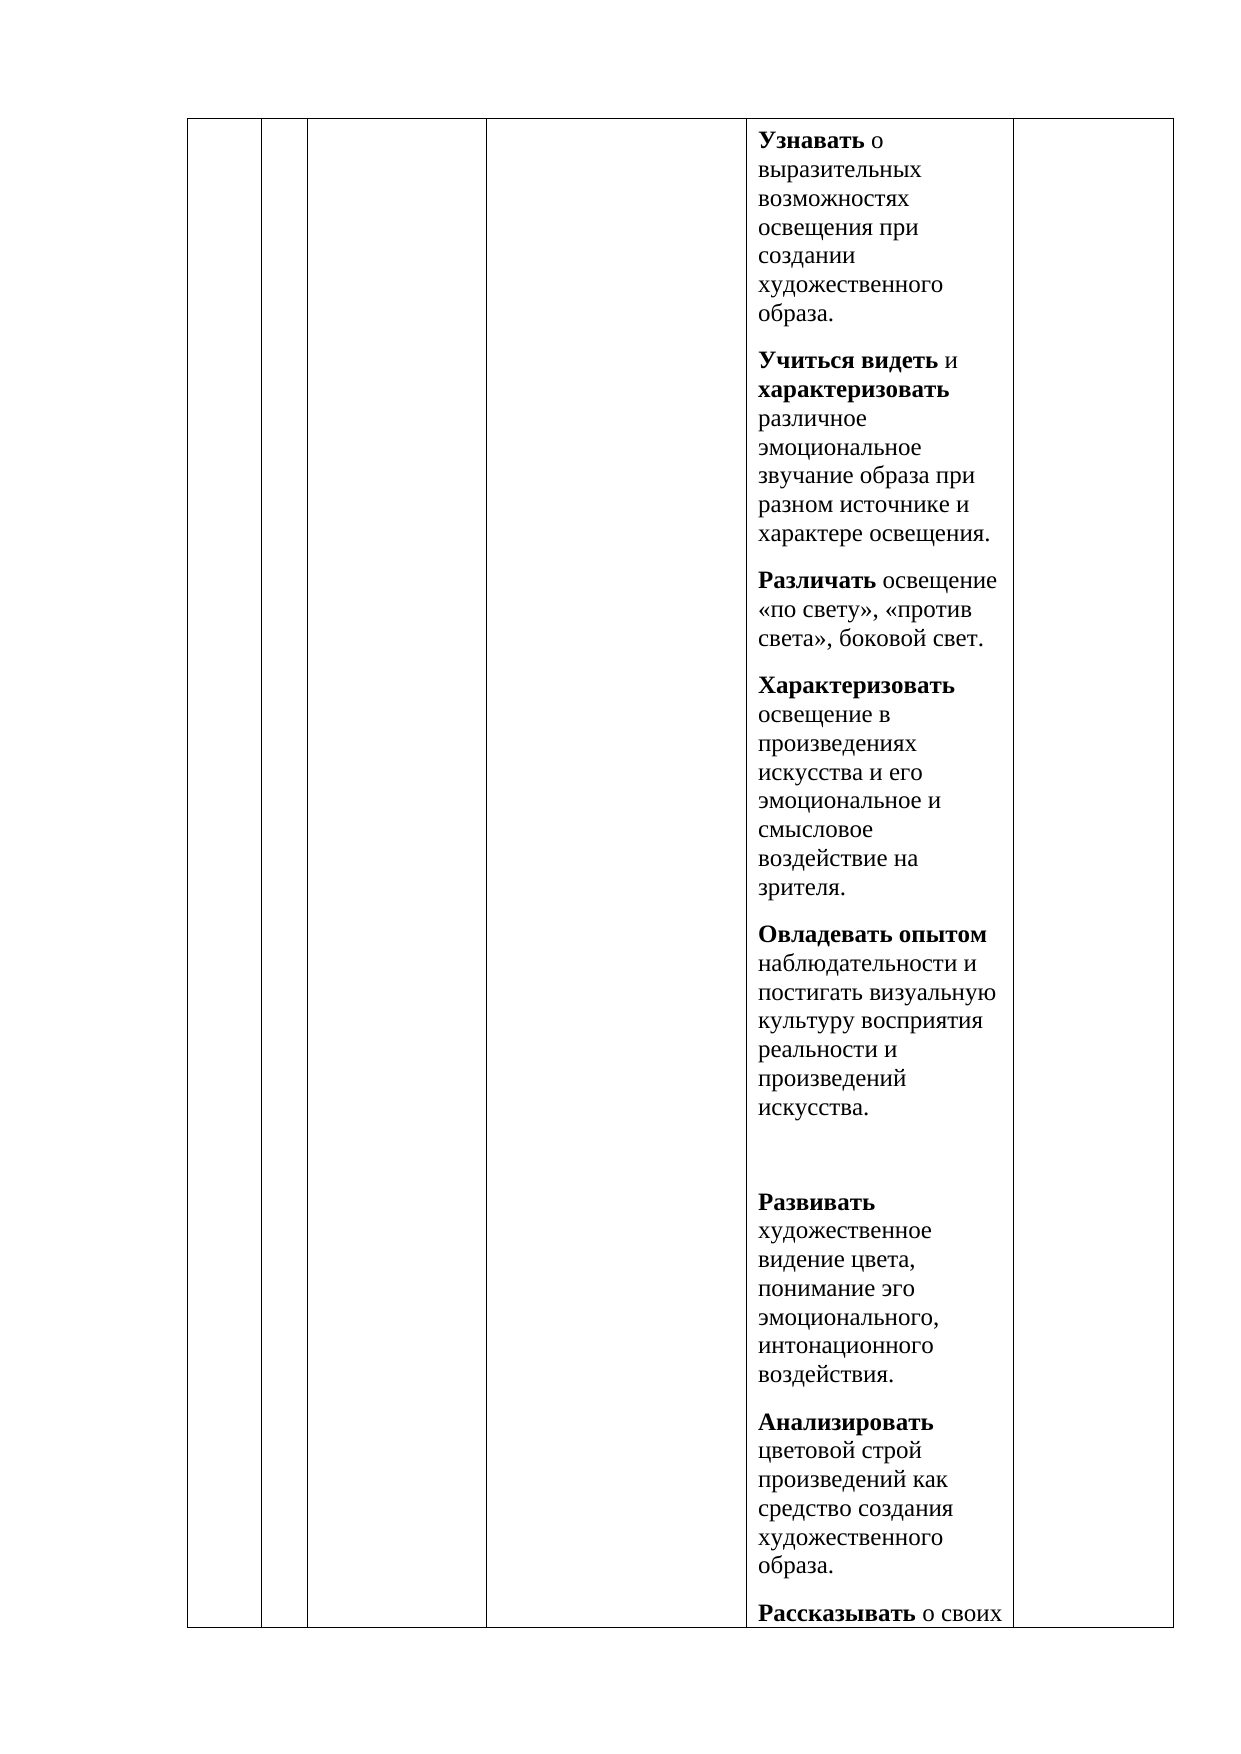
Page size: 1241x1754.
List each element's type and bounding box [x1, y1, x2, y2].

table_cell [1014, 119, 1173, 1627]
table_cell [188, 119, 261, 1627]
table_cell [308, 119, 486, 1627]
table_cell [262, 119, 307, 1627]
table_cell [747, 119, 1013, 1627]
table_cell [487, 119, 746, 1627]
